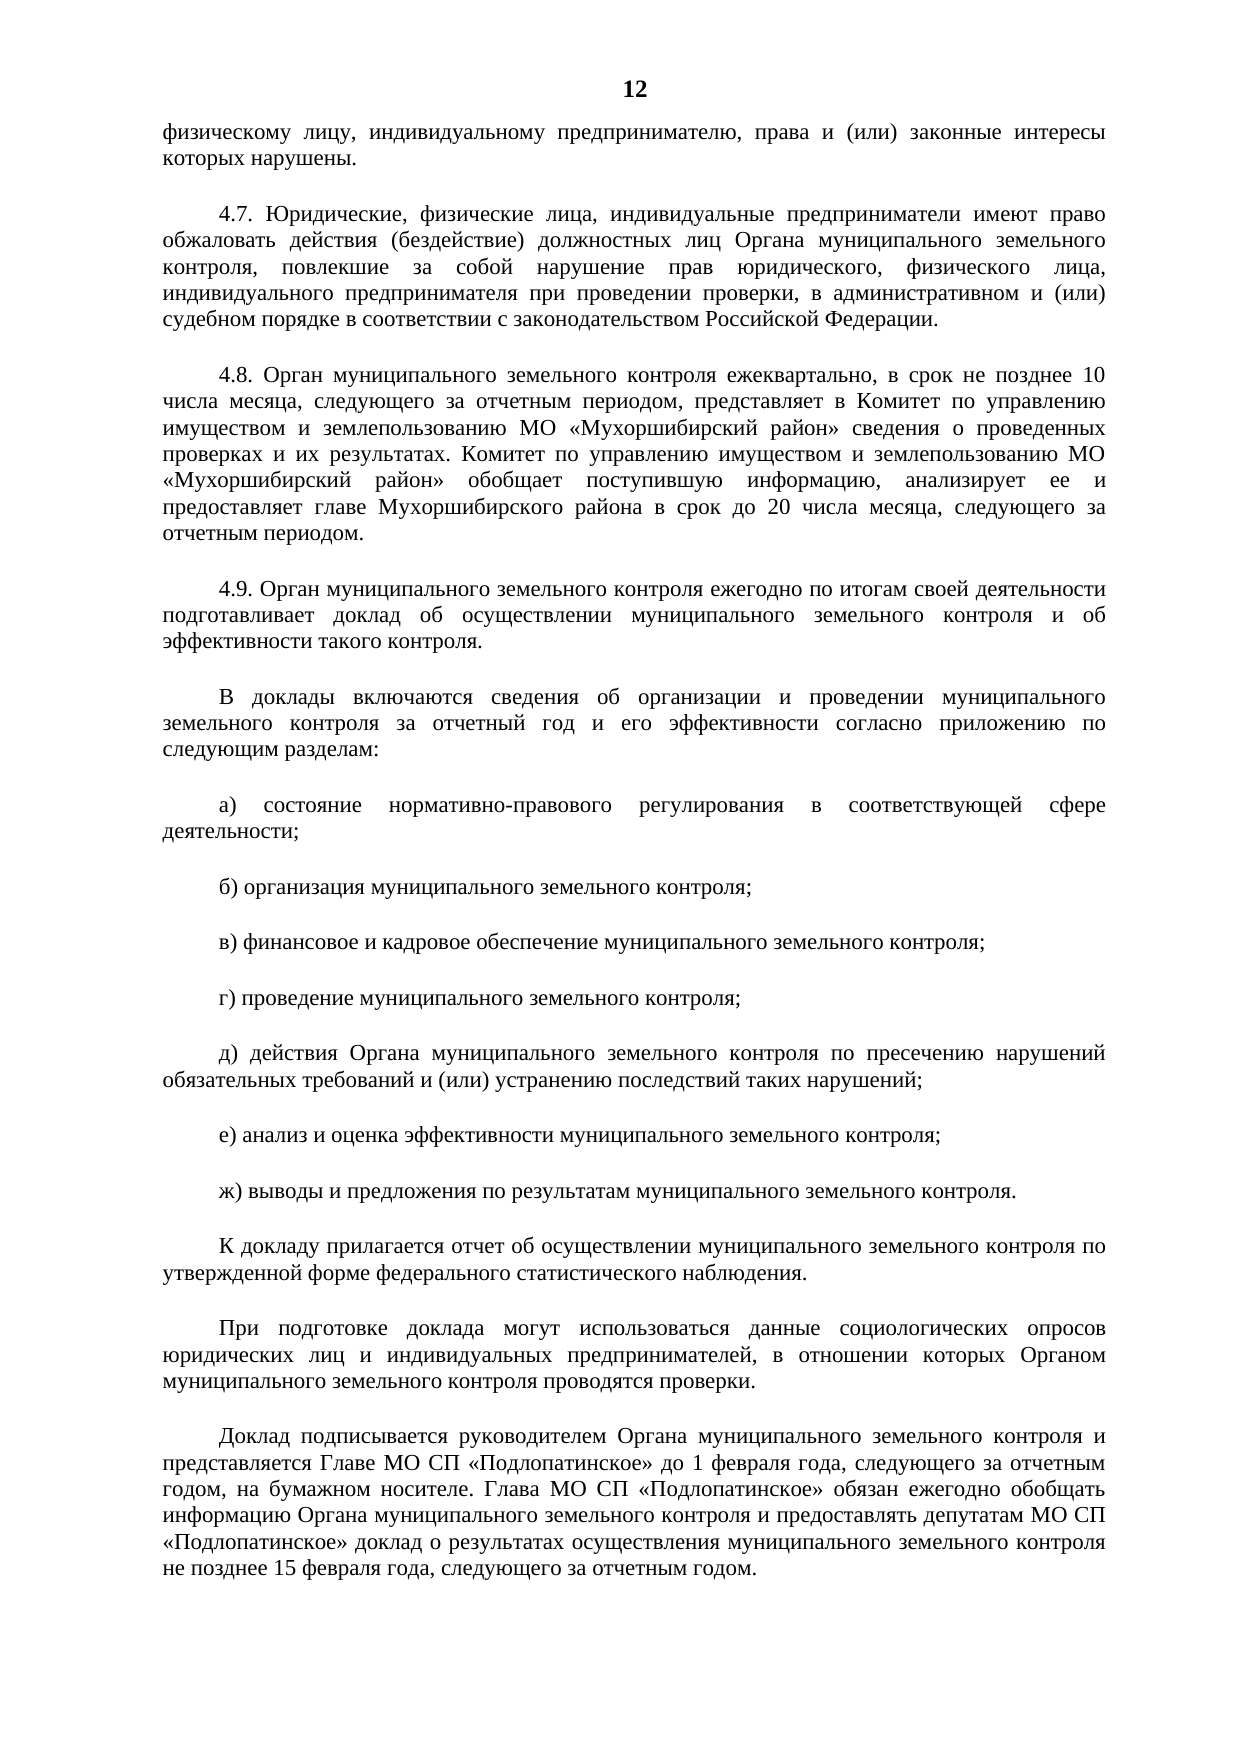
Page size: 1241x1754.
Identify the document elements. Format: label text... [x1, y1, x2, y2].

text 4.8. Орган муниципального земельного контроля ежеквартально, в срок не позднее 10 числа месяца, следующего за отчетным периодом, представляет в Комитет по управлению имуществом и землепользованию МО «Мухоршибирский район» сведения о проведенных проверках и их результатах. Комитет по управлению имуществом и землепользованию МО «Мухоршибирский район» обобщает поступившую информацию, анализирует ее и предоставляет главе Мухоршибирского района в срок до 20 числа месяца, следующего за отчетным периодом. [162, 361, 1107, 545]
text К докладу прилагается отчет об осуществлении муниципального земельного контроля по утвержденной форме федерального статистического наблюдения. [162, 1232, 1107, 1285]
text а) состояние нормативно-правового регулирования в соответствующей сфере деятельности; [162, 791, 1107, 844]
text д) действия Органа муниципального земельного контроля по пресечению нарушений обязательных требований и (или) устранению последствий таких нарушений; [162, 1039, 1107, 1092]
text При подготовке доклада могут использоваться данные социологических опросов юридических лиц и индивидуальных предпринимателей, в отношении которых Органом муниципального земельного контроля проводятся проверки. [162, 1314, 1107, 1393]
text г) проведение муниципального земельного контроля; [162, 984, 1107, 1010]
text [162, 118, 1107, 171]
text 4.7. Юридические, физические лица, индивидуальные предприниматели имеют право обжаловать действия (бездействие) должностных лиц Органа муниципального земельного контроля, повлекшие за собой нарушение прав юридического, физического лица, индивидуального предпринимателя при проведении проверки, в административном и (или) судебном порядке в соответствии с законодательством Российской Федерации. [162, 200, 1107, 332]
text ж) выводы и предложения по результатам муниципального земельного контроля. [162, 1177, 1107, 1203]
text в) финансовое и кадровое обеспечение муниципального земельного контроля; [162, 928, 1107, 955]
text В доклады включаются сведения об организации и проведении муниципального земельного контроля за отчетный год и его эффективности согласно приложению по следующим разделам: [162, 683, 1107, 762]
text е) анализ и оценка эффективности муниципального земельного контроля; [162, 1121, 1107, 1148]
text Доклад подписывается руководителем Органа муниципального земельного контроля и представляется Главе МО СП «Подлопатинское» до 1 февраля года, следующего за отчетным годом, на бумажном носителе. Глава МО СП «Подлопатинское» обязан ежегодно обобщать информацию Органа муниципального земельного контроля и предоставлять депутатам МО СП «Подлопатинское» доклад о результатах осуществления муниципального земельного контроля не позднее 15 февраля года, следующего за отчетным годом. [162, 1422, 1107, 1581]
text 4.9. Орган муниципального земельного контроля ежегодно по итогам своей деятельности подготавливает доклад об осуществлении муниципального земельного контроля и об эффективности такого контроля. [162, 574, 1107, 654]
text б) организация муниципального земельного контроля; [162, 873, 1107, 899]
